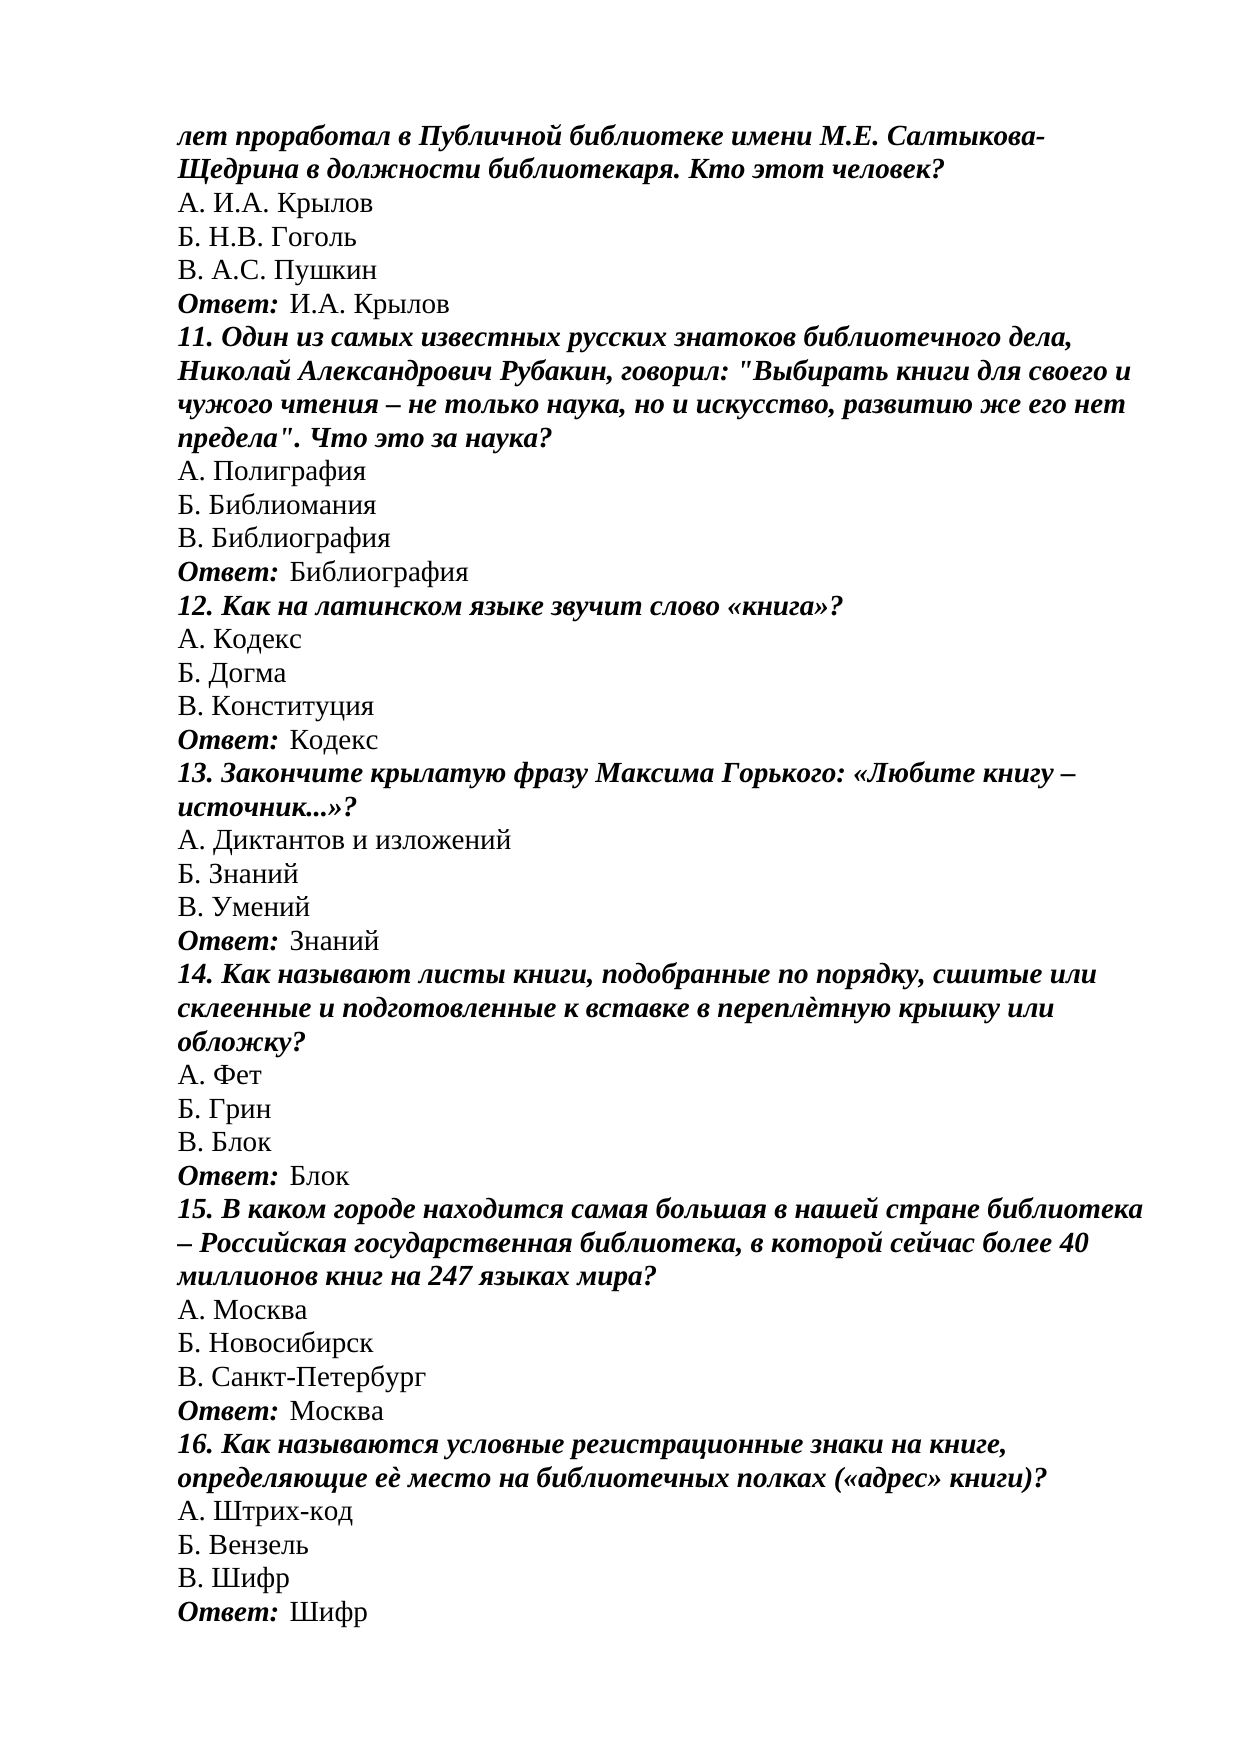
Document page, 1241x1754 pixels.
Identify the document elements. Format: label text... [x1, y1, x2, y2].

text Ответ: Москва [177, 1393, 1152, 1426]
text А. Фет [177, 1057, 1152, 1091]
text Б. Новосибирск [177, 1326, 1152, 1359]
text 13. Закончите крылатую фразу Максима Горького: «Любите книгу – источник...»? [177, 755, 1152, 822]
text В. Шифр [177, 1560, 1152, 1594]
text Ответ: Библиография [177, 554, 1152, 588]
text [177, 118, 1152, 185]
text Б. Вензель [177, 1527, 1152, 1560]
text А. И.А. Крылов [177, 185, 1152, 219]
text В. Санкт-Петербург [177, 1359, 1152, 1393]
text 12. Как на латинском языке звучит слово «книга»? [177, 588, 1152, 621]
text Б. Библиомания [177, 487, 1152, 521]
text Б. Н.В. Гоголь [177, 219, 1152, 252]
text 11. Один из самых известных русских знатоков библиотечного дела, Николай Александрович Рубакин, говорил: "Выбирать книги для своего и чужого чтения – не только наука, но и искусство, развитию же его нет предела". Что это за наука? [177, 319, 1152, 453]
text Б. Грин [177, 1091, 1152, 1124]
text Ответ: И.А. Крылов [177, 286, 1152, 319]
text 16. Как называются условные регистрационные знаки на книге, определяющие еѐ место на библиотечных полках («адрес» книги)? [177, 1426, 1152, 1493]
text В. Умений [177, 889, 1152, 923]
text 14. Как называют листы книги, подобранные по порядку, сшитые или склеенные и подготовленные к вставке в переплѐтную крышку или обложку? [177, 957, 1152, 1057]
text Ответ: Шифр [177, 1594, 1152, 1627]
text А. Москва [177, 1292, 1152, 1326]
text 15. В каком городе находится самая большая в нашей стране библиотека – Российская государственная библиотека, в которой сейчас более 40 миллионов книг на 247 языках мира? [177, 1191, 1152, 1292]
text А. Кодекс [177, 621, 1152, 655]
text В. Конституция [177, 688, 1152, 722]
text Ответ: Кодекс [177, 722, 1152, 755]
text Б. Знаний [177, 856, 1152, 889]
text В. Библиография [177, 521, 1152, 554]
text А. Диктантов и изложений [177, 822, 1152, 856]
text Ответ: Знаний [177, 923, 1152, 957]
text В. Блок [177, 1124, 1152, 1158]
text В. А.С. Пушкин [177, 252, 1152, 286]
text Б. Догма [177, 655, 1152, 688]
text А. Штрих-код [177, 1493, 1152, 1527]
text Ответ: Блок [177, 1158, 1152, 1191]
text А. Полиграфия [177, 453, 1152, 487]
